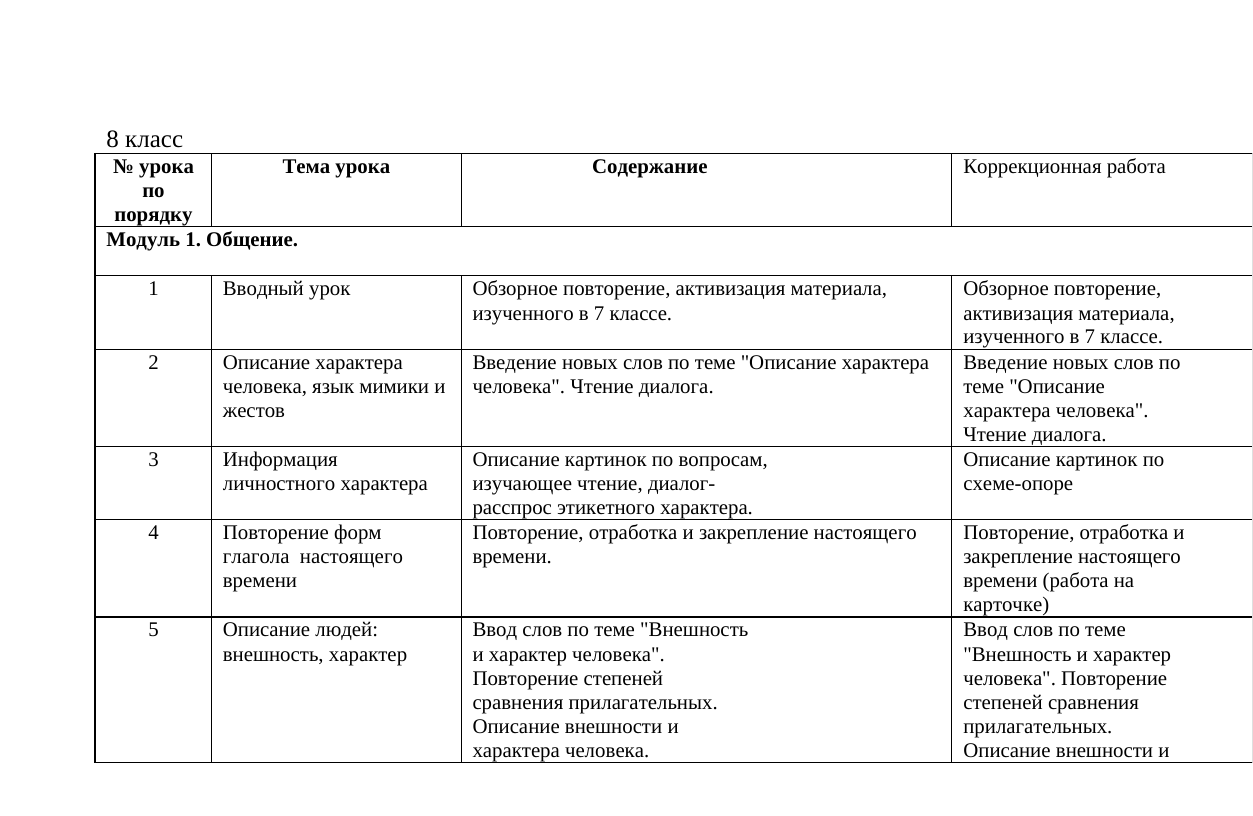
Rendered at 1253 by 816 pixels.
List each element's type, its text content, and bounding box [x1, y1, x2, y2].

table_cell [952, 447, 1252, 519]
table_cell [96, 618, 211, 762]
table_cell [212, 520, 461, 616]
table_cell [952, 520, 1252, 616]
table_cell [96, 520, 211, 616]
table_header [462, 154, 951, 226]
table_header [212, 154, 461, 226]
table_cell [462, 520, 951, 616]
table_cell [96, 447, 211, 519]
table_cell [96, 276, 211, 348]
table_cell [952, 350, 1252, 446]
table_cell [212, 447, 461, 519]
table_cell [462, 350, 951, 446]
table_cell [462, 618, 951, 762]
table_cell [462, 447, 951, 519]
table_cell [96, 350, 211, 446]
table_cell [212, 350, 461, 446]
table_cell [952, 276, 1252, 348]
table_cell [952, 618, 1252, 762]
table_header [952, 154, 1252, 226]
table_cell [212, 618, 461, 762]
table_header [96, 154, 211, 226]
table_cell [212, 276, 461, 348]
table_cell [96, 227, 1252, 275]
text 8 класс [106, 124, 1187, 153]
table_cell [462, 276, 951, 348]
